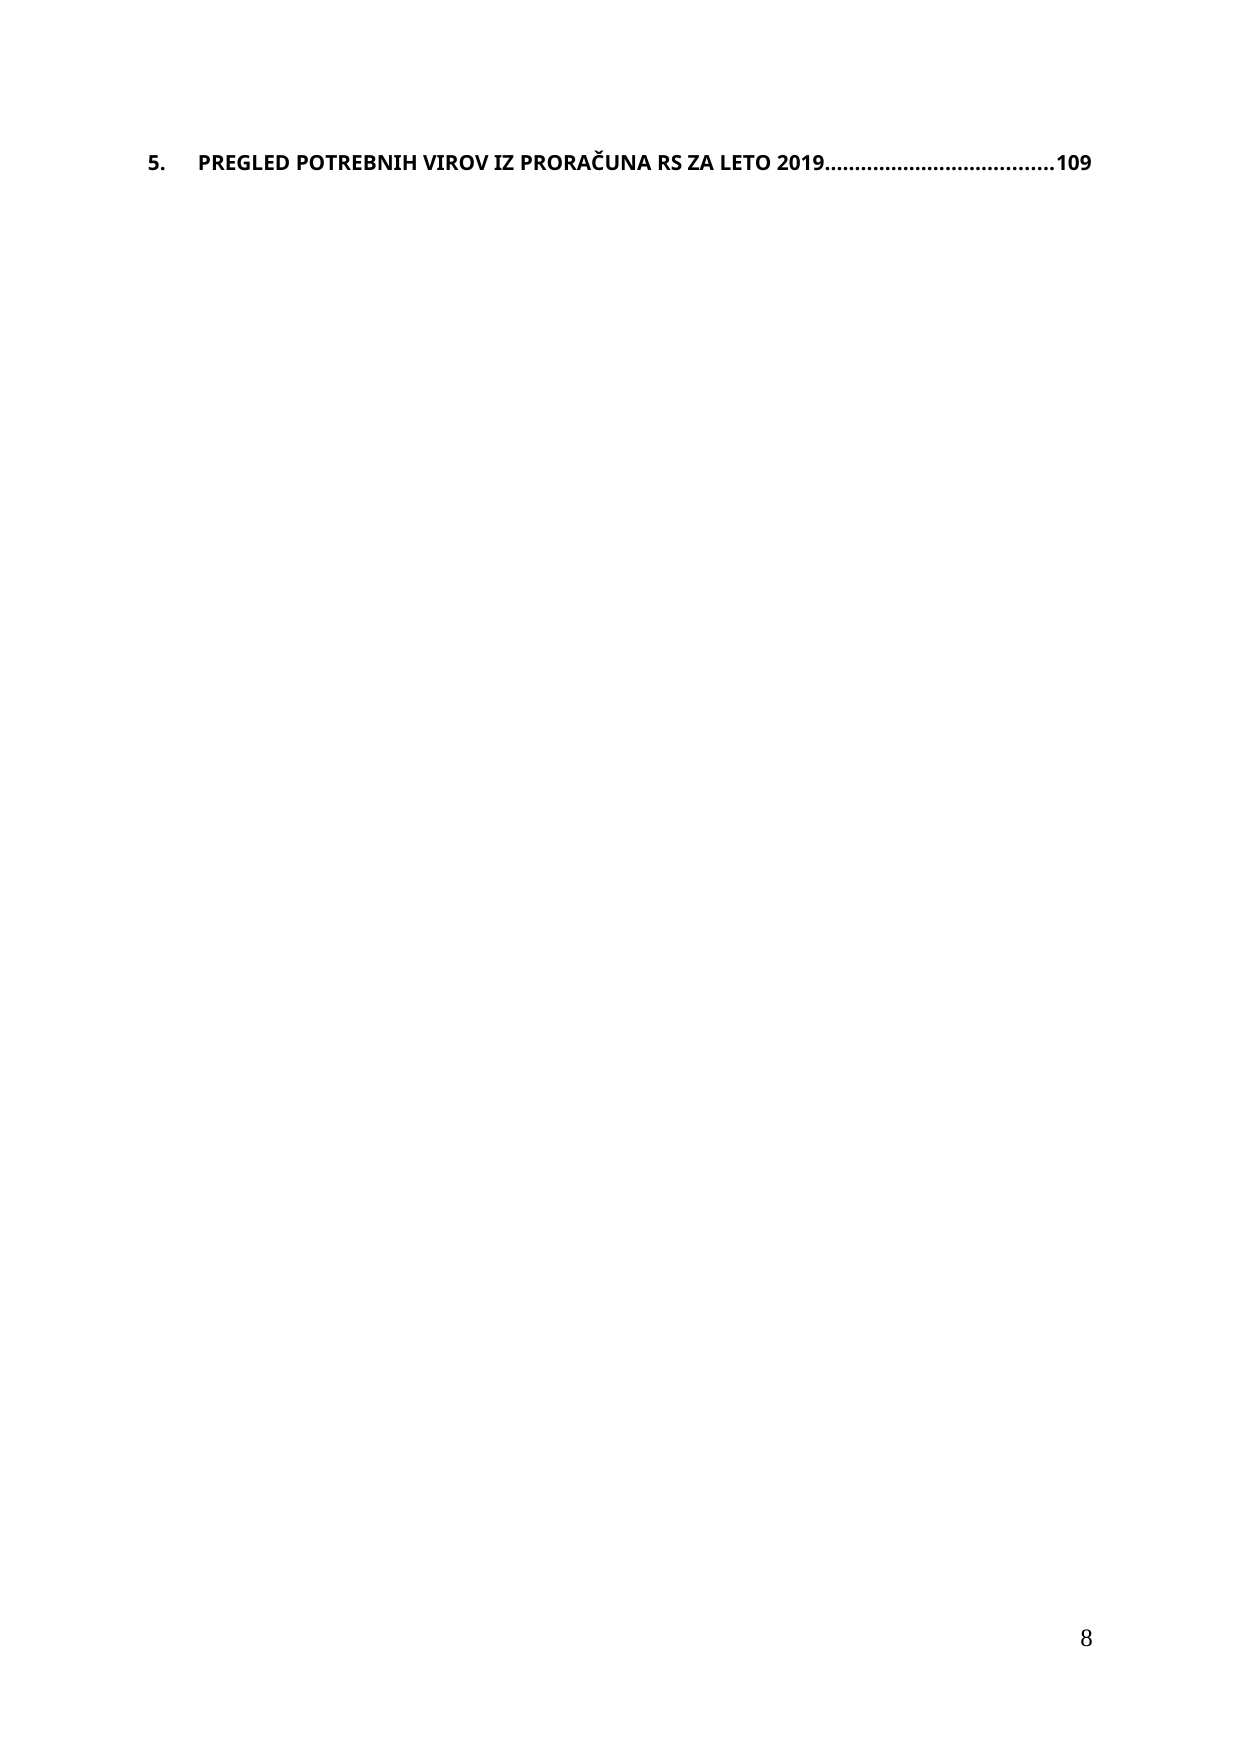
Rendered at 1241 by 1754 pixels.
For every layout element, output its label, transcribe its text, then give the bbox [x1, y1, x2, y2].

text 5. PREGLED POTREBNIH VIROV IZ PRORAČUNA RS ZA LETO 2019 109 [148, 148, 1093, 176]
